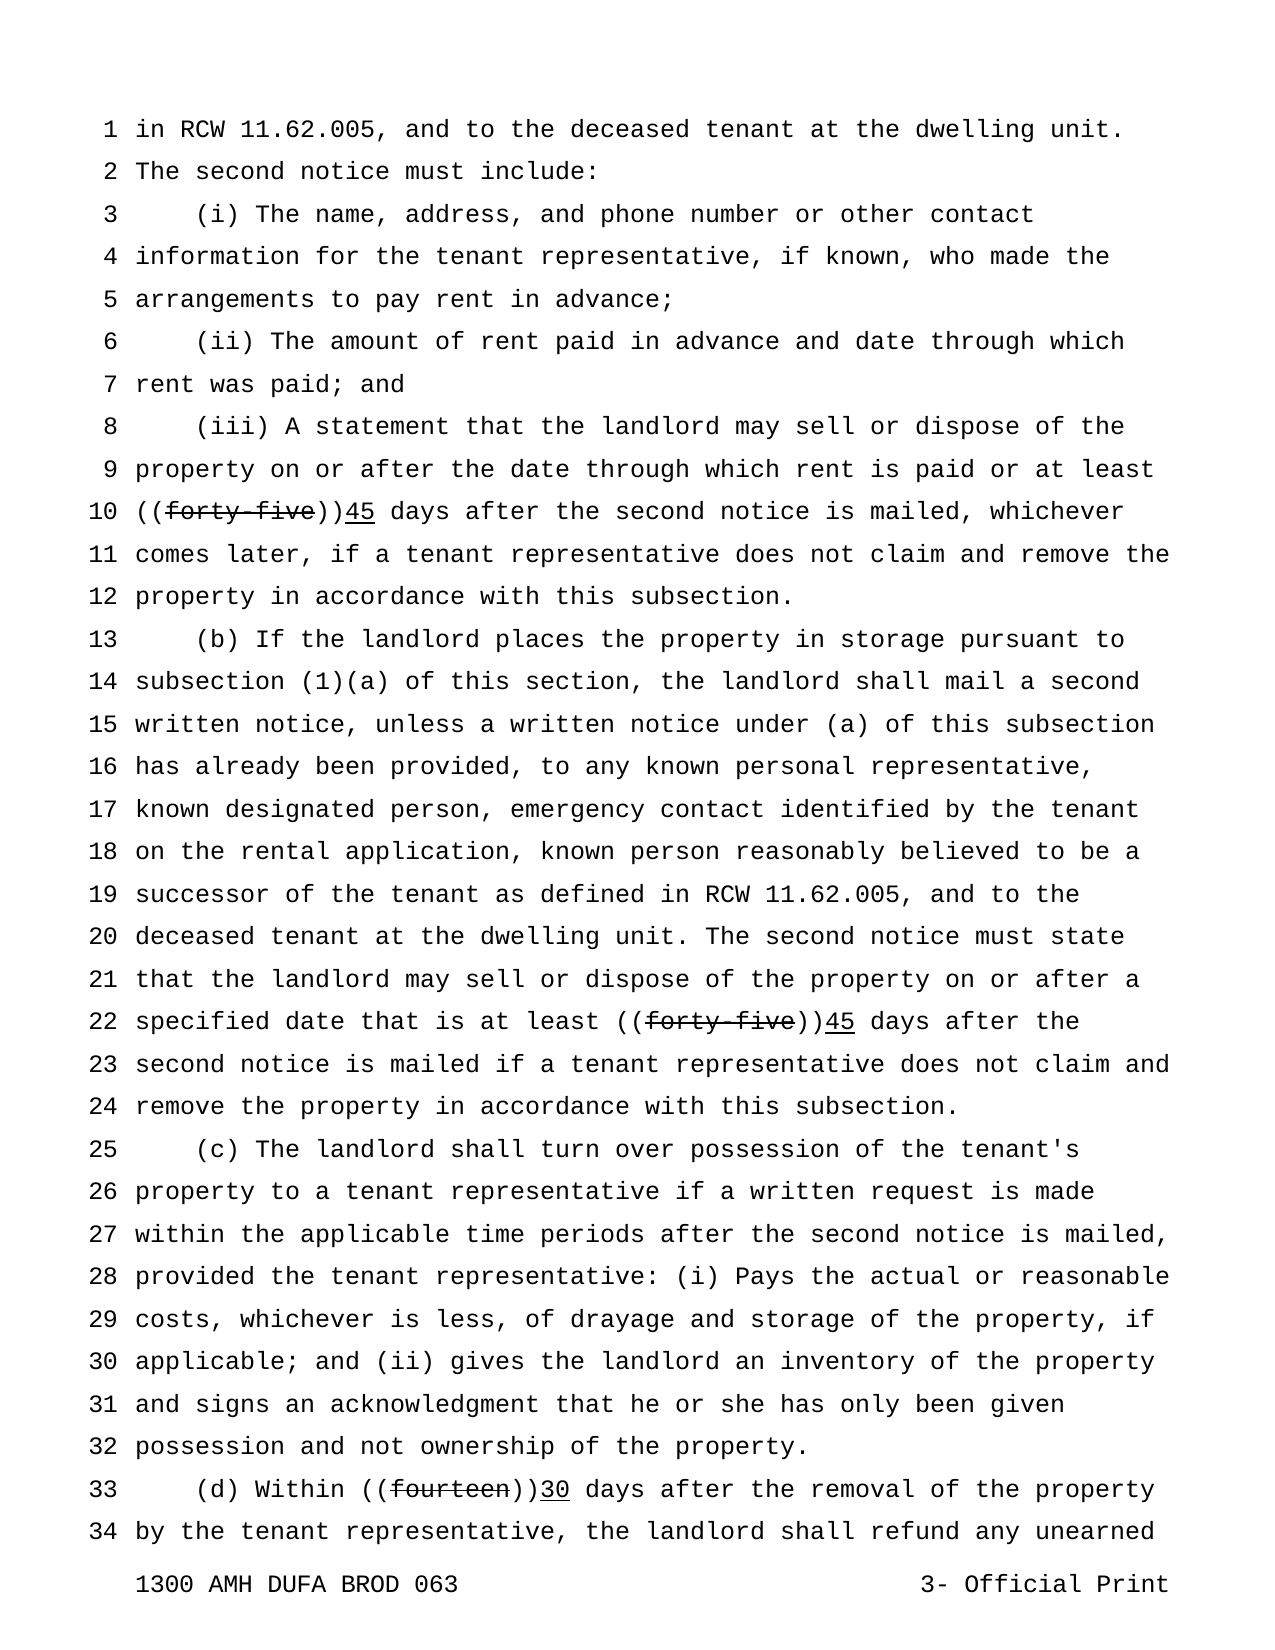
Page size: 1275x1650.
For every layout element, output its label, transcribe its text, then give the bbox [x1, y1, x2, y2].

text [135, 103, 1170, 188]
text (ii) The amount of rent paid in advance and date through which rent was paid; and [135, 316, 1170, 401]
text (i) The name, address, and phone number or other contact information for the tenant representative, if known, who made the arrangements to pay rent in advance; [135, 188, 1170, 316]
text (c) The landlord shall turn over possession of the tenant's property to a tenant representative if a written request is made within the applicable time periods after the second notice is mailed, provided the tenant representative: (i) Pays the actual or reasonable costs, whichever is less, of drayage and storage of the property, if applicable; and (ii) gives the landlord an inventory of the property and signs an acknowledgment that he or she has only been given possession and not ownership of the property. [135, 1123, 1170, 1463]
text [135, 1463, 1170, 1548]
text (b) If the landlord places the property in storage pursuant to subsection (1)(a) of this section, the landlord shall mail a second written notice, unless a written notice under (a) of this subsection has already been provided, to any known personal representative, known designated person, emergency contact identified by the tenant on the rental application, known person reasonably believed to be a successor of the tenant as defined in RCW 11.62.005, and to the deceased tenant at the dwelling unit. The second notice must state that the landlord may sell or dispose of the property on or after a specified date that is at least ((forty-five))45 days after the second notice is mailed if a tenant representative does not claim and remove the property in accordance with this subsection. [135, 613, 1170, 1123]
text (iii) A statement that the landlord may sell or dispose of the property on or after the date through which rent is paid or at least ((forty-five))45 days after the second notice is mailed, whichever comes later, if a tenant representative does not claim and remove the property in accordance with this subsection. [135, 401, 1170, 613]
